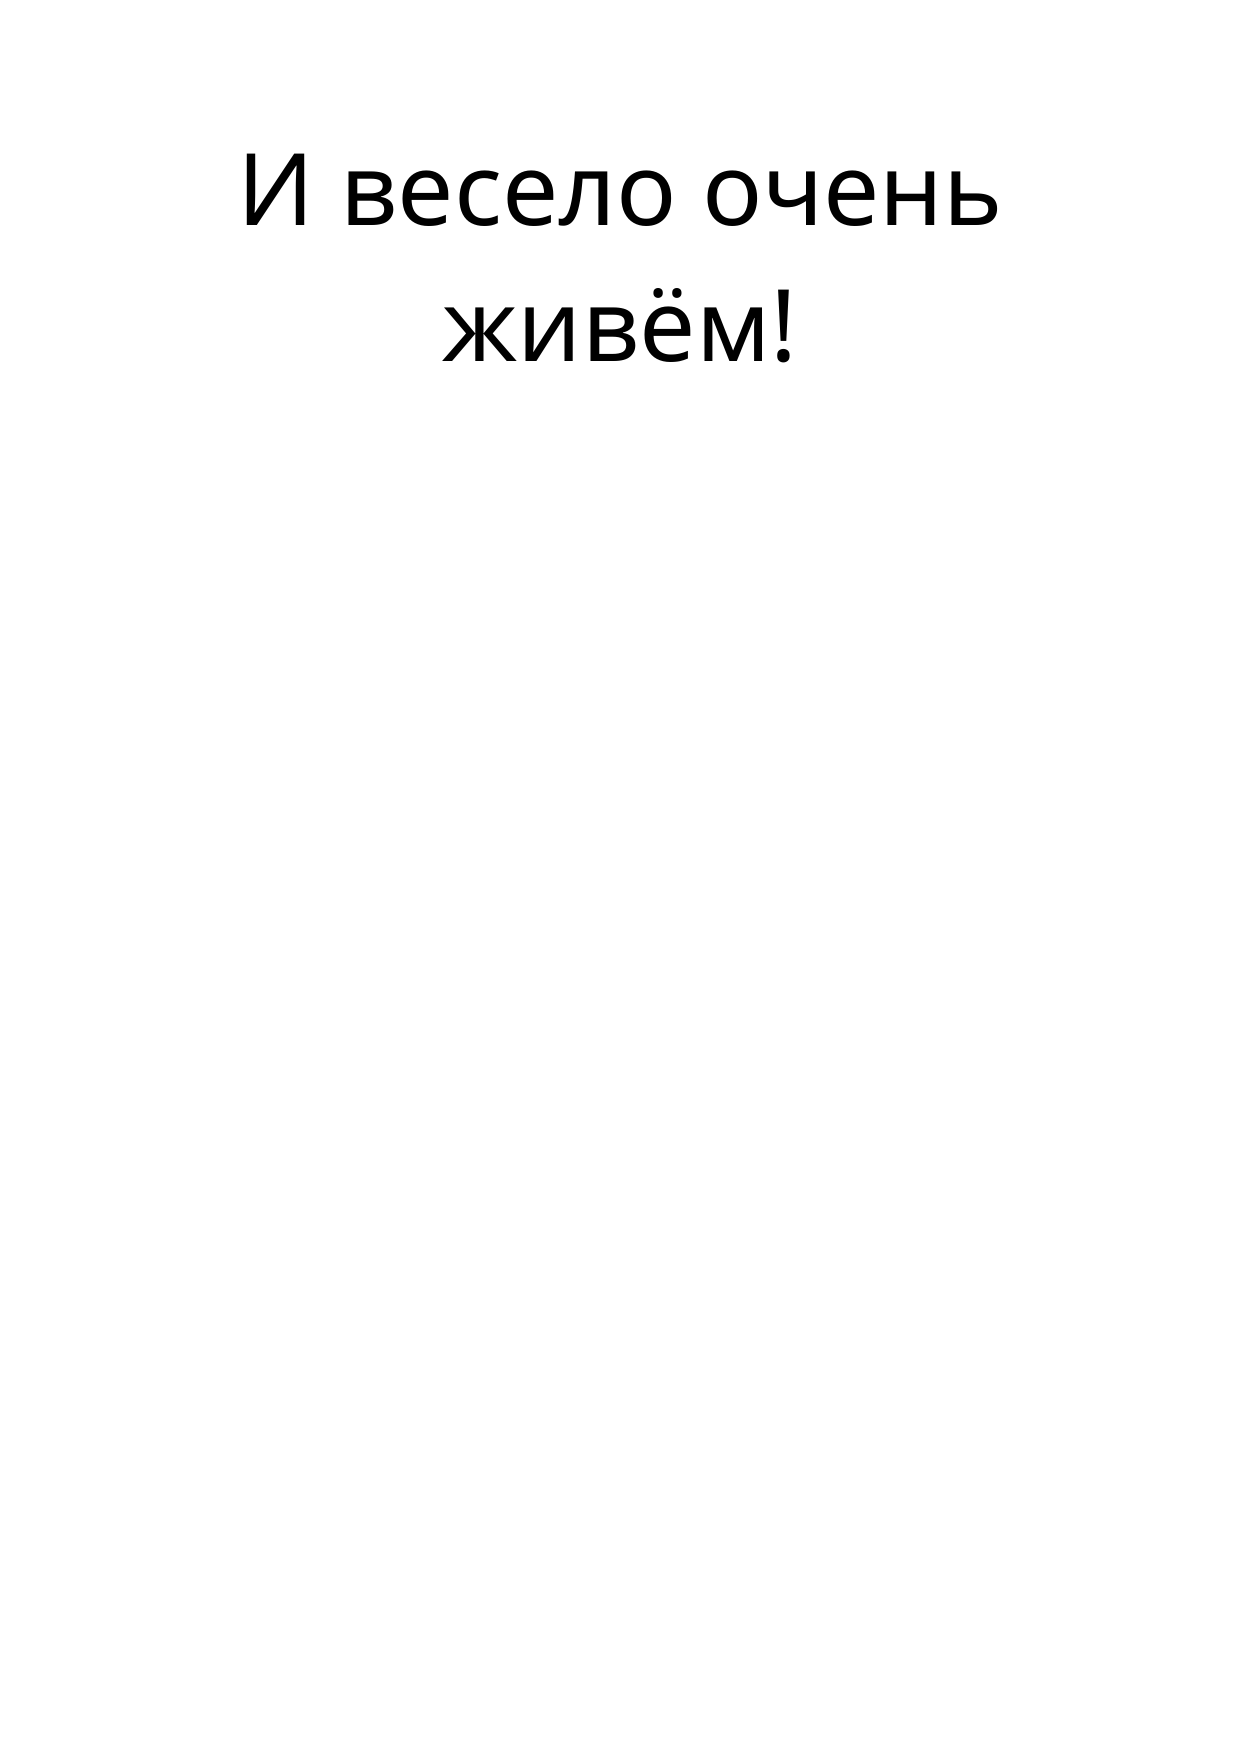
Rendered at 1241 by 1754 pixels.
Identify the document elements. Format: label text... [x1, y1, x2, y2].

text И весело очень живём! [59, 118, 1181, 391]
